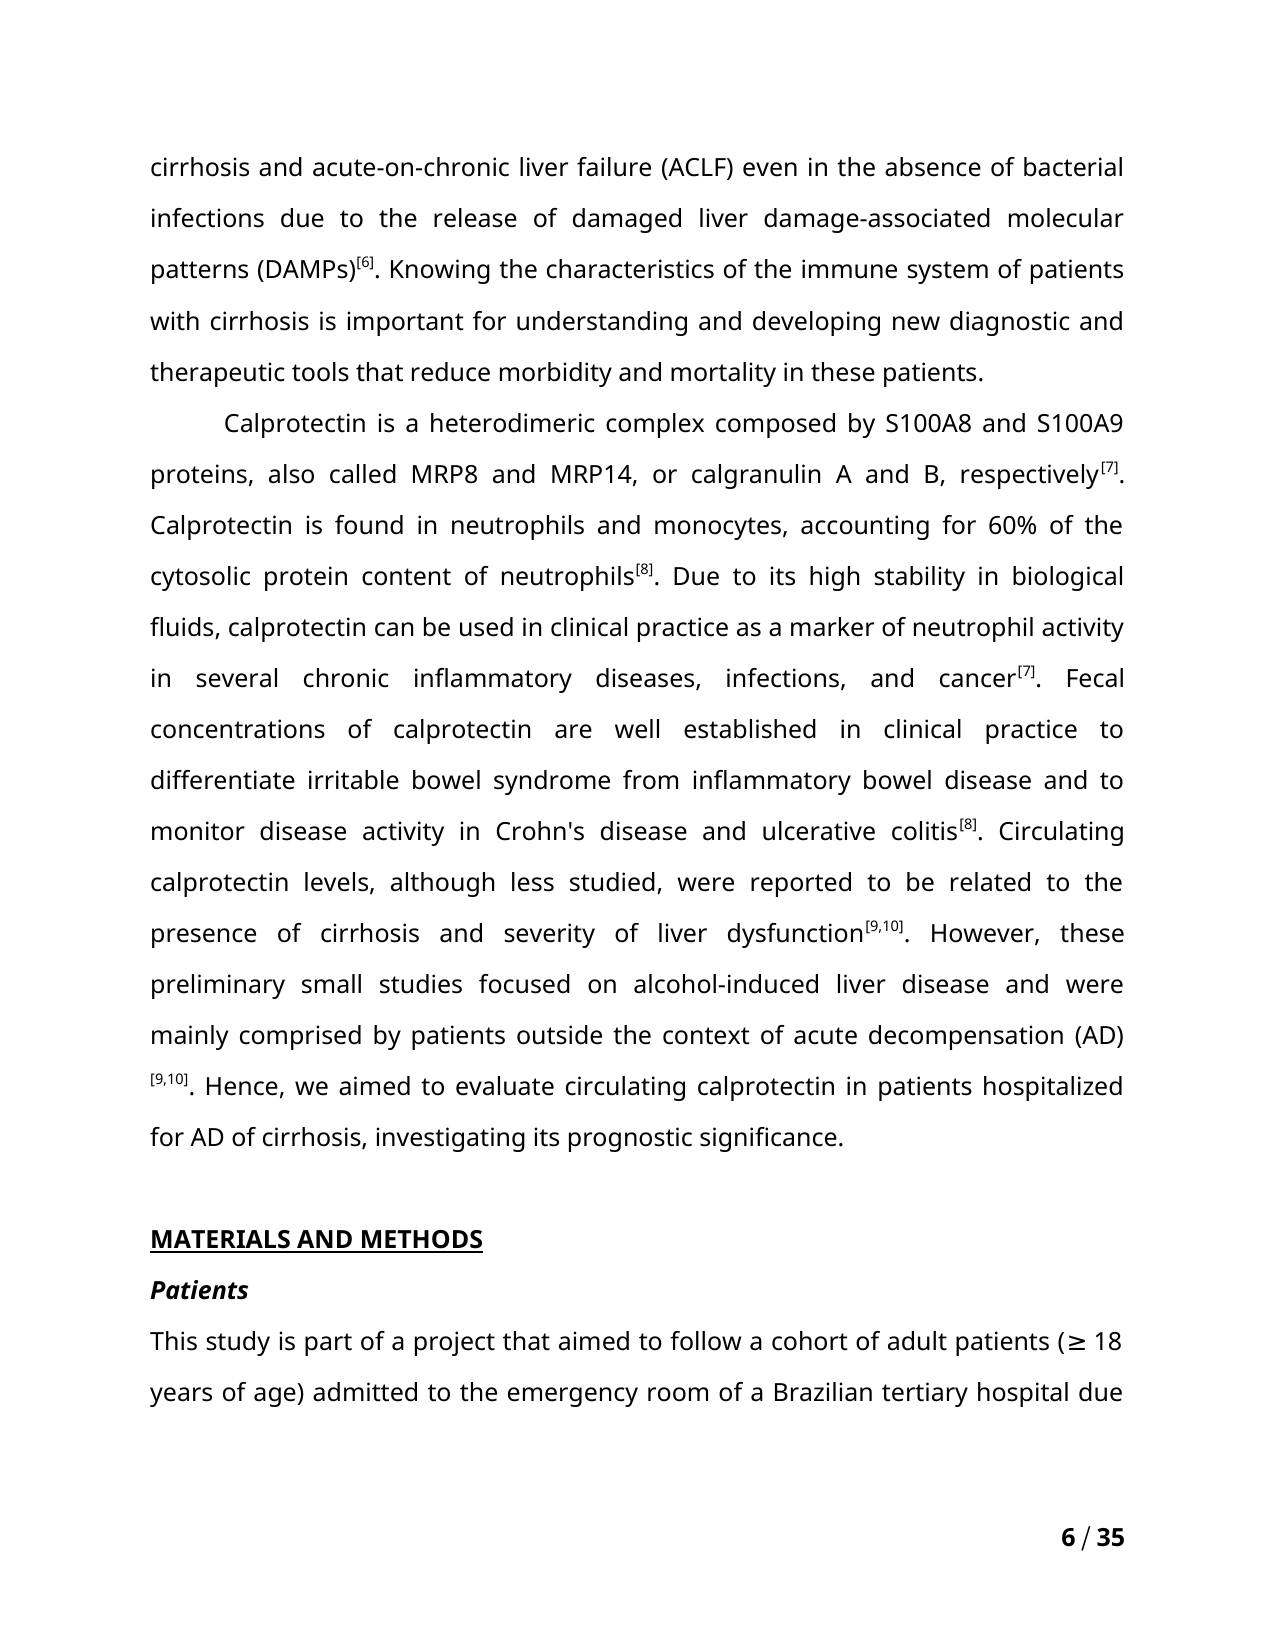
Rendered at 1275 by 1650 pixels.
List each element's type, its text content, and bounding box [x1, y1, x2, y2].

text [150, 1324, 1125, 1409]
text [150, 150, 1125, 388]
text MATERIALS AND METHODS [150, 1222, 1125, 1256]
text Calprotectin is a heterodimeric complex composed by S100A8 and S100A9 proteins, also called MRP8 and MRP14, or calgranulin A and B, respectively[7]. Calprotectin is found in neutrophils and monocytes, accounting for 60% of the cytosolic protein content of neutrophils[8]. Due to its high stability in biological fluids, calprotectin can be used in clinical practice as a marker of neutrophil activity in several chronic inflammatory diseases, infections, and cancer[7]. Fecal concentrations of calprotectin are well established in clinical practice to differentiate irritable bowel syndrome from inflammatory bowel disease and to monitor disease activity in Crohn's disease and ulcerative colitis[8]. Circulating calprotectin levels, although less studied, were reported to be related to the presence of cirrhosis and severity of liver dysfunction[9,10]. However, these preliminary small studies focused on alcohol-induced liver disease and were mainly comprised by patients outside the context of acute decompensation (AD)[9,10]. Hence, we aimed to evaluate circulating calprotectin in patients hospitalized for AD of cirrhosis, investigating its prognostic significance. [150, 405, 1125, 1154]
text Patients [150, 1273, 1125, 1307]
